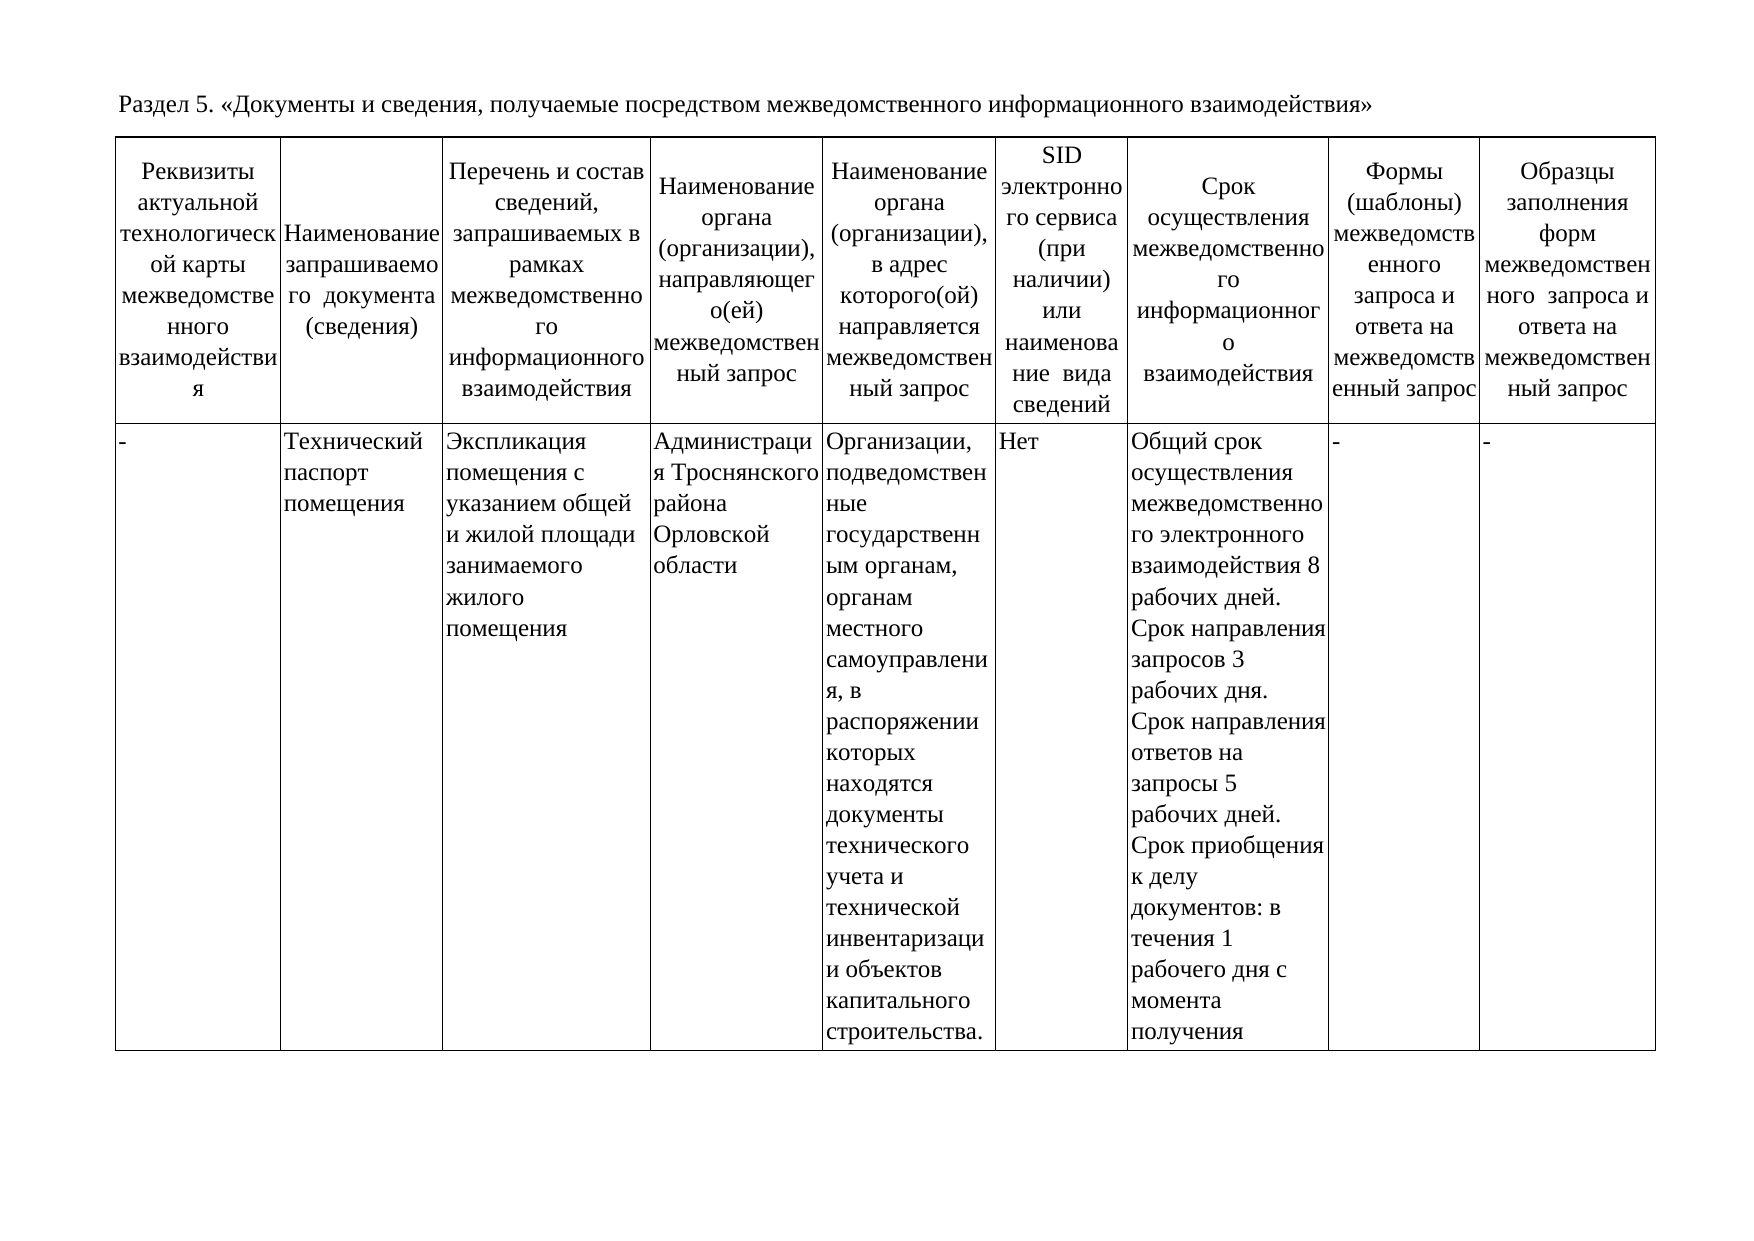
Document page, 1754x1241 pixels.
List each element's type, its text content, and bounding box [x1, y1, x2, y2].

table_header Срок осуществления межведомственного информационного взаимодействия [1128, 138, 1328, 422]
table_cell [443, 424, 650, 1050]
table_header Наименование органа (организации), направляющего(ей) межведомственный запрос [651, 138, 822, 422]
table_header SID электронного сервиса (при наличии) или наименование вида сведений [996, 138, 1127, 422]
table_header Реквизиты актуальной технологической карты межведомственного взаимодействия [116, 138, 280, 422]
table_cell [1128, 424, 1328, 1050]
table_cell - [1480, 424, 1655, 1050]
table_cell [651, 424, 822, 1050]
table_cell - [116, 424, 280, 1050]
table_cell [281, 424, 442, 1050]
table_header Формы (шаблоны) межведомственного запроса и ответа на межведомственный запрос [1329, 138, 1479, 422]
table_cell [823, 424, 995, 1050]
text Раздел 5. «Документы и сведения, получаемые посредством межведомственного информационного взаимодействия» [118, 89, 1636, 117]
table_cell - [1329, 424, 1479, 1050]
table_header Перечень и состав сведений, запрашиваемых в рамках межведомственного информационного взаимодействия [443, 138, 650, 422]
table_header Образцы заполнения форм межведомственного запроса и ответа на межведомственный запрос [1480, 138, 1655, 422]
table_cell Нет [996, 424, 1127, 1050]
table_header Наименование органа (организации), в адрес которого(ой) направляется межведомственный запрос [823, 138, 995, 422]
table_header Наименование запрашиваемого документа (сведения) [281, 138, 442, 422]
